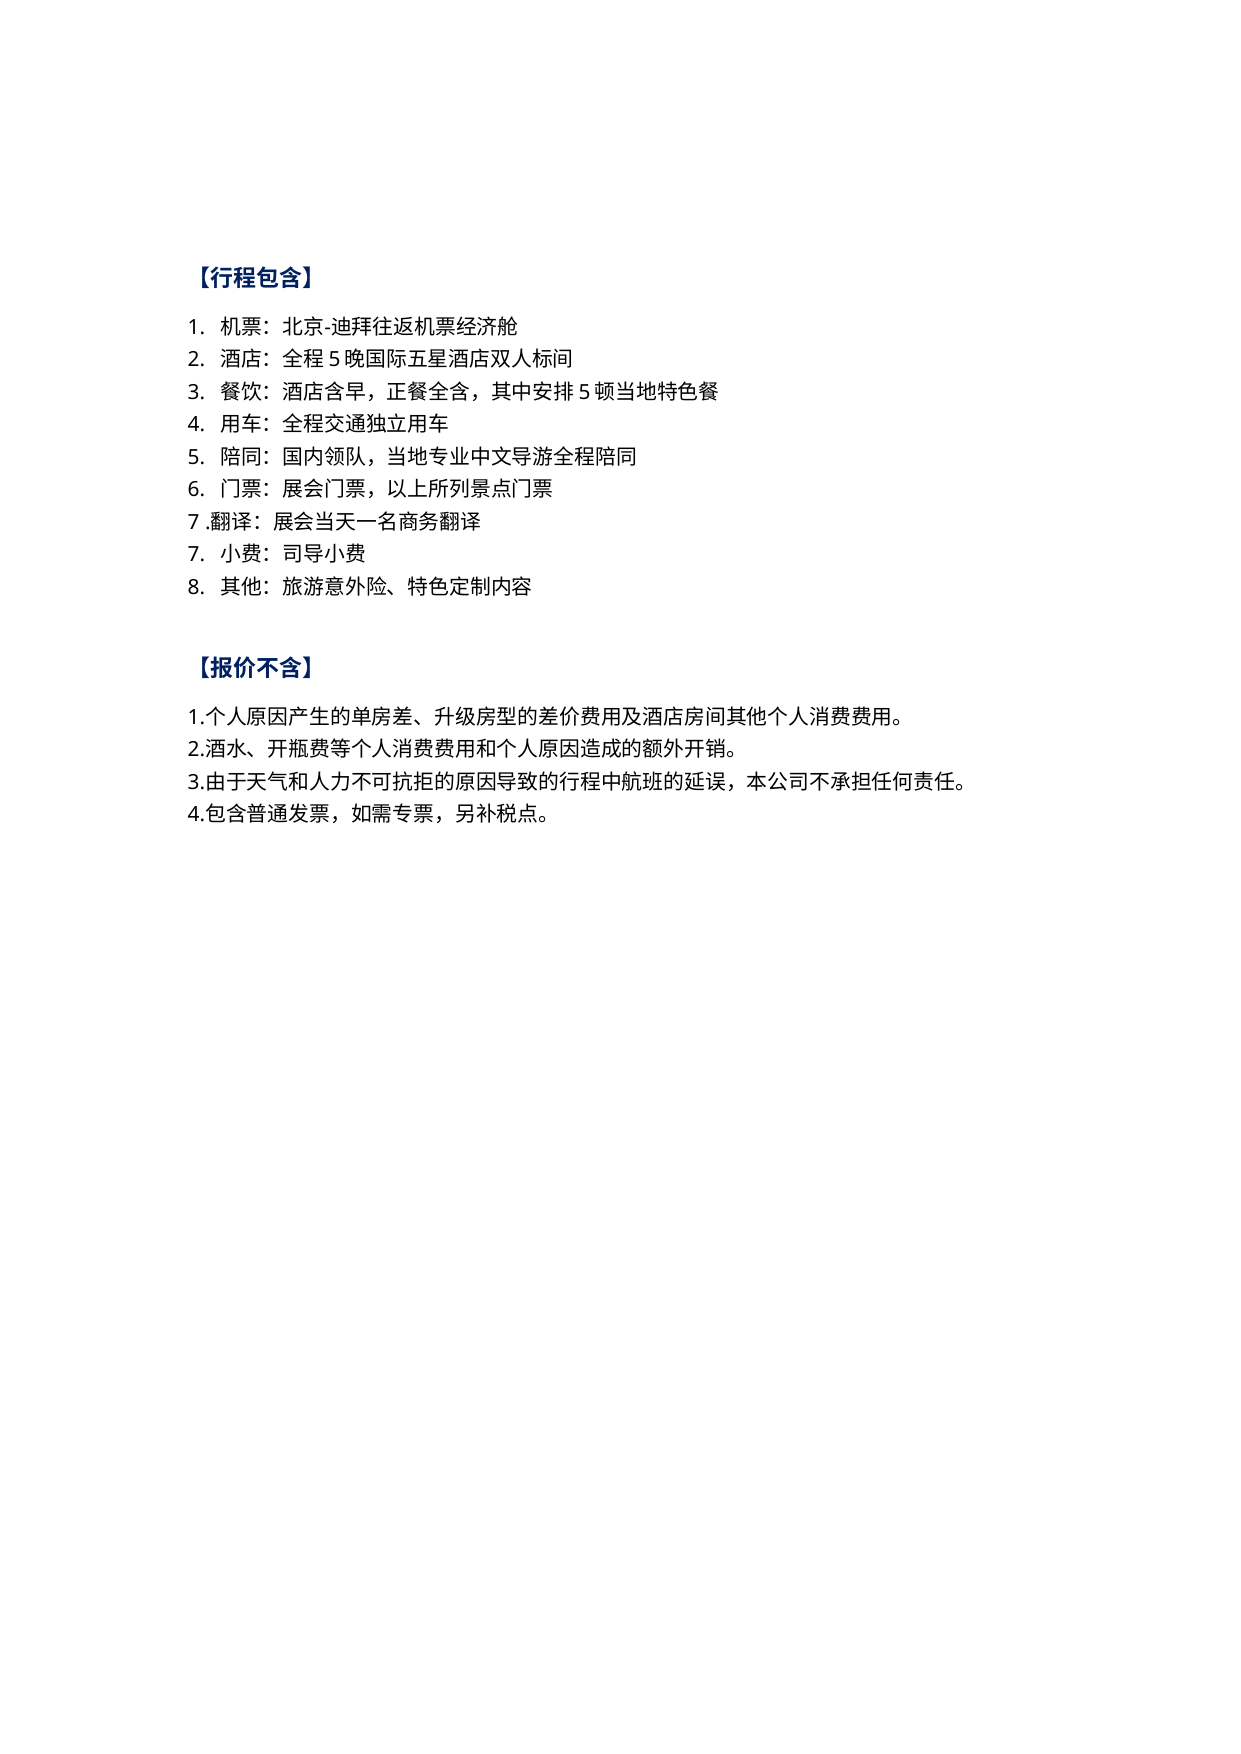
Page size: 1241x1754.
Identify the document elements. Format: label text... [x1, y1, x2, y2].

text 【行程包含】 [187, 244, 1053, 309]
list 门票：展会门票，以上所列景点门票 [187, 471, 1053, 504]
list 7 .翻译：展会当天一名商务翻译 [187, 504, 1053, 536]
list 用车：全程交通独立用车 [187, 406, 1053, 439]
text 2.酒水、开瓶费等个人消费费用和个人原因造成的额外开销。 [187, 731, 1053, 764]
text 3.由于天气和人力不可抗拒的原因导致的行程中航班的延误，本公司不承担任何责任。 [187, 764, 1053, 796]
text 4.包含普通发票，如需专票，另补税点。 [187, 796, 1053, 829]
list 陪同：国内领队，当地专业中文导游全程陪同 [187, 439, 1053, 471]
list 酒店：全程5晚国际五星酒店双人标间 [187, 341, 1053, 374]
list 其他：旅游意外险、特色定制内容 [187, 569, 1053, 601]
text 1.个人原因产生的单房差、升级房型的差价费用及酒店房间其他个人消费费用。 [187, 699, 1053, 731]
list 小费：司导小费 [187, 536, 1053, 569]
list 餐饮：酒店含早，正餐全含，其中安排5顿当地特色餐 [187, 374, 1053, 406]
list 机票：北京-迪拜往返机票经济舱 [187, 309, 1053, 341]
text 【报价不含】 [187, 634, 1053, 699]
